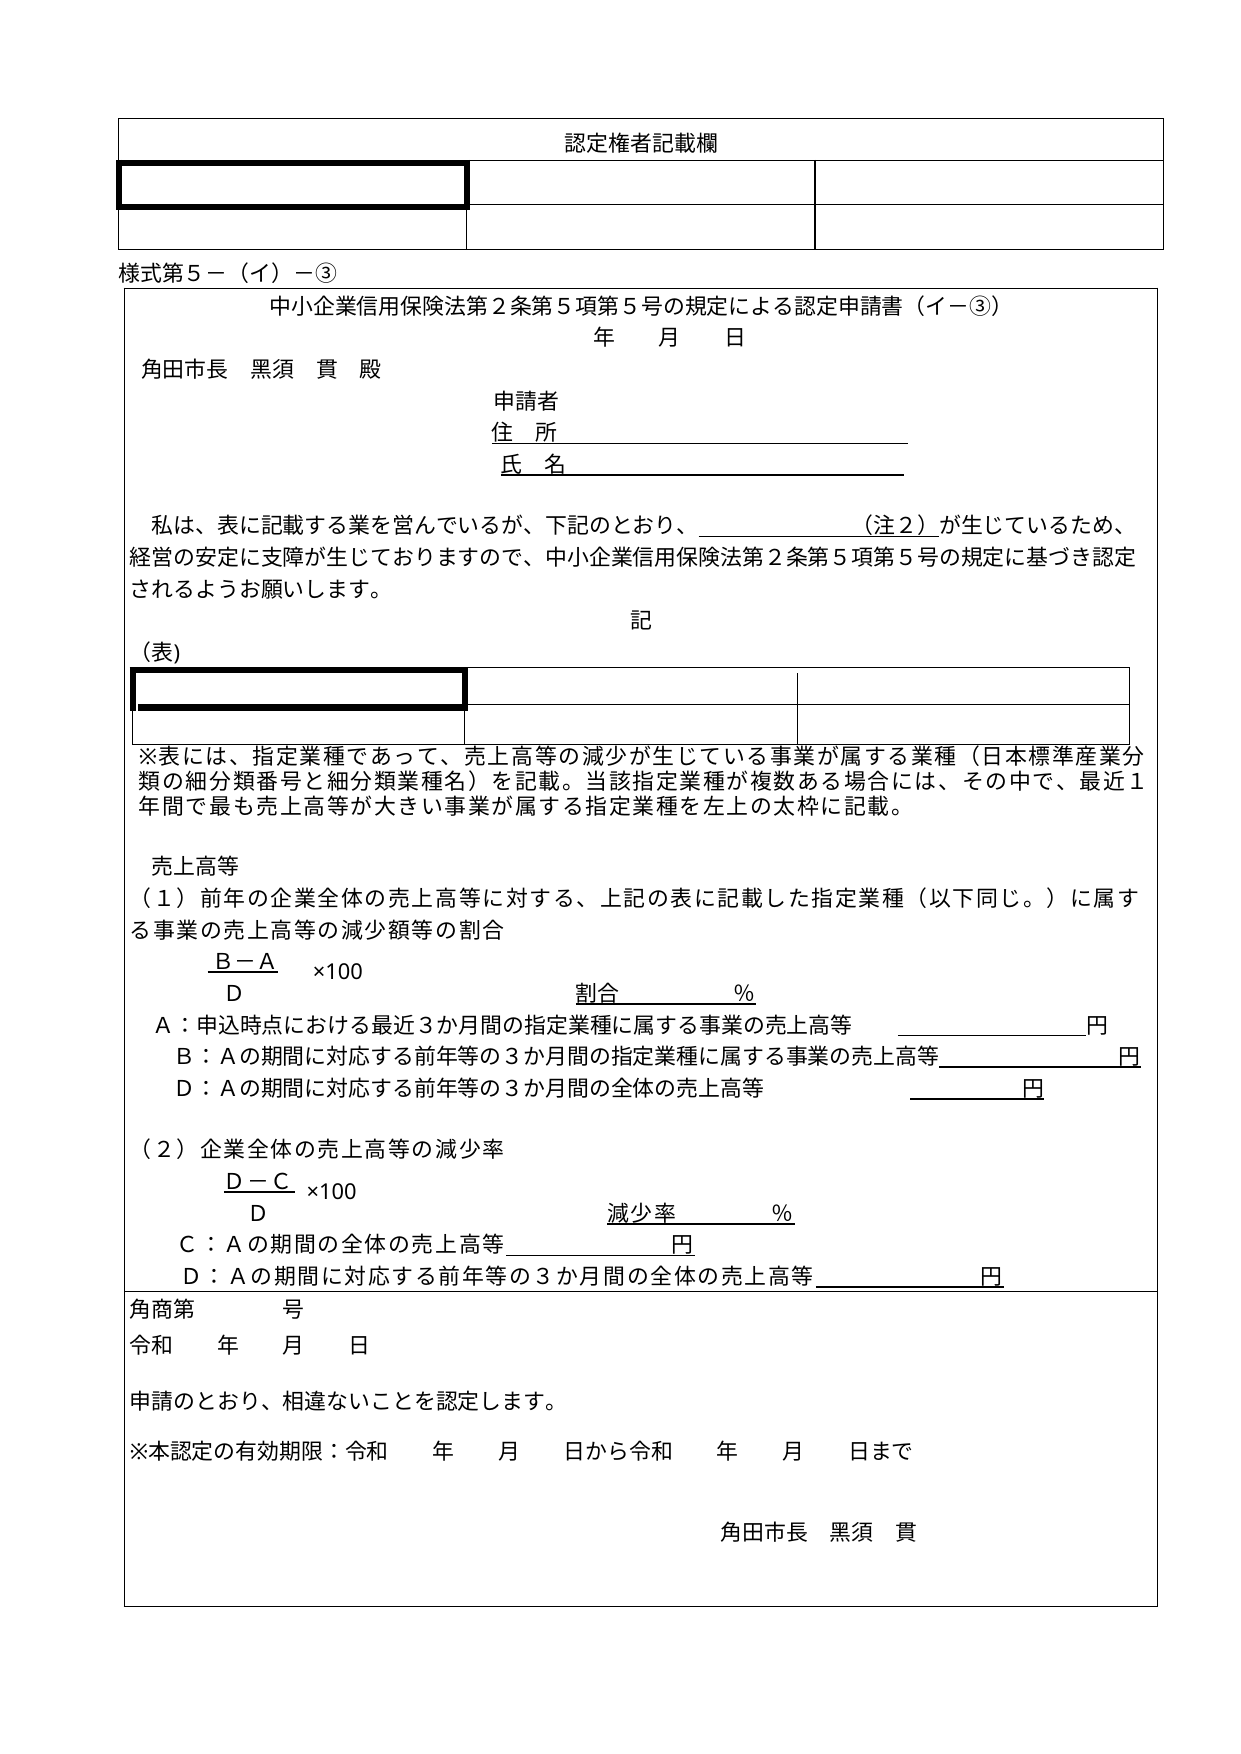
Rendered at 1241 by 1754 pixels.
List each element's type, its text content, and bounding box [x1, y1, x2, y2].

text 様式第５－（イ）－③ [118, 250, 1122, 288]
table_header 認定権者記載欄 [119, 119, 1163, 160]
table_cell [470, 161, 814, 204]
table_header 中小企業信用保険法第２条第５項第５号の規定による認定申請書（イ－③） 年 月 日 角田市長 黑須 貫 殿 申請者 住 所 氏 名 私は、表に記載する業を営んでいるが、下記のとおり、 （注２）が生じているため、経営の安定に支障が生じておりますので、中小企業信用保険法第２条第５項第５号の規定に基づき認定されるようお願いします。 記 （表) ※表には、指定業種であって、売上高等の減少が生じている事業が属する業種（日本標準産業分類の細分類番号と細分類業種名）を記載。当該指定業種が複数ある場合には、その中で、最近１年間で最も売上高等が大きい事業が属する指定業種を左上の太枠に記載。 売上高等 （１）前年の企業全体の売上高等に対する、上記の表に記載した指定業種（以下同じ。）に属する事業の売上高等の減少額等の割合 Ｂ－Ａ Ｄ 割合 ％ Ａ：申込時点における最近３か月間の指定業種に属する事業の売上高等 円 Ｂ：Ａの期間に対応する前年等の３か月間の指定業種に属する事業の売上高等 円 Ｄ：Ａの期間に対応する前年等の３か月間の全体の売上高等 円 （２）企業全体の売上高等の減少率 Ｄ－Ｃ Ｄ 減少率 ％ Ｃ：Ａの期間の全体の売上高等 円 Ｄ：Ａの期間に対応する前年等の３か月間の全体の売上高等 円 [125, 289, 1157, 1291]
table_cell [122, 166, 464, 204]
table_cell [119, 210, 466, 248]
table_cell [816, 205, 1163, 248]
table_cell [816, 161, 1163, 204]
table_cell [467, 205, 814, 248]
table_cell 角商第 号 令和 年 月 日 申請のとおり、相違ないことを認定します。 ※本認定の有効期限：令和 年 月 日から令和 年 月 日まで 角田市長 黑須 貫 [125, 1292, 1157, 1606]
